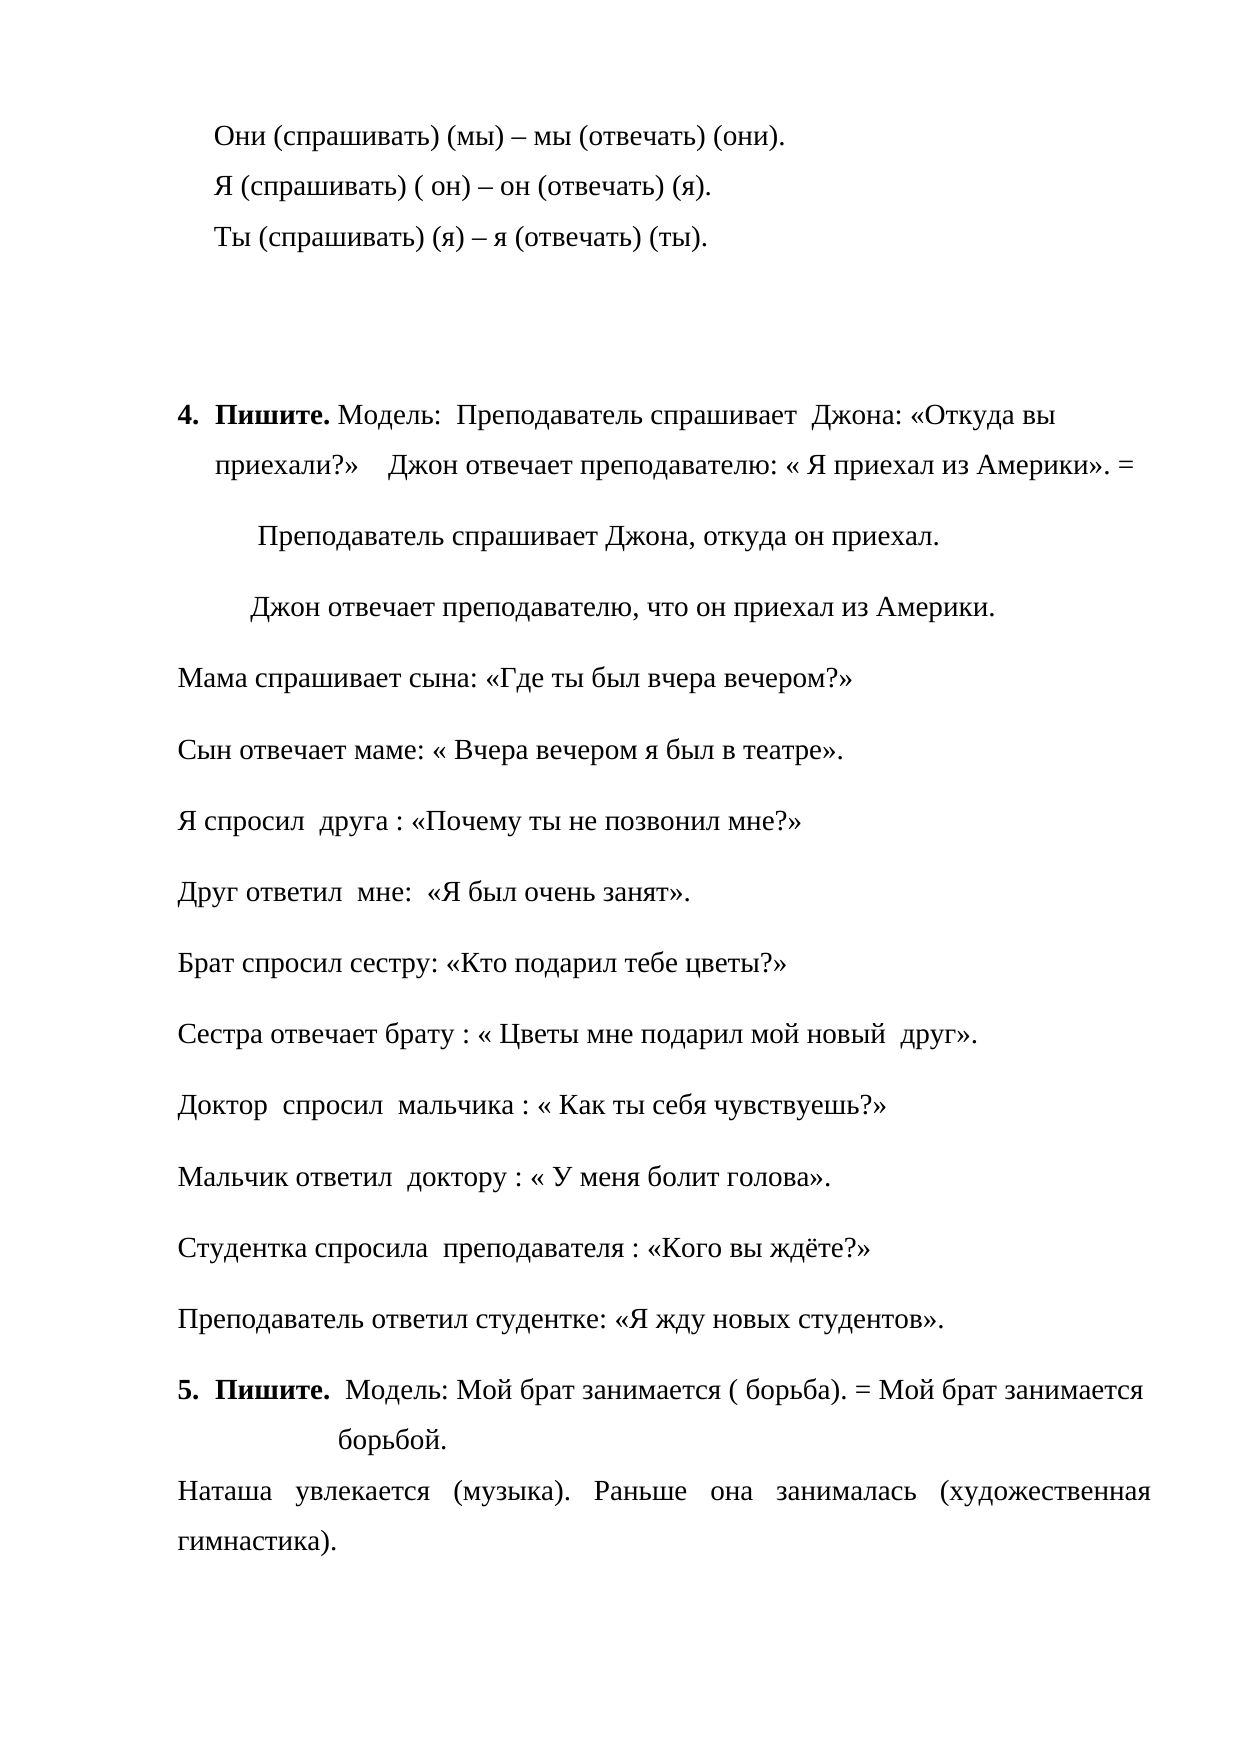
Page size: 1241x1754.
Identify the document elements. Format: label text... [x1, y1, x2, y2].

text Друг ответил мне: «Я был очень занят». [177, 874, 1152, 908]
text Сын отвечает маме: « Вчера вечером я был в театре». [177, 732, 1152, 765]
text Мама спрашивает сына: «Где ты был вчера вечером?» [177, 661, 1152, 694]
text Студентка спросила преподавателя : «Кого вы ждёте?» [177, 1230, 1152, 1263]
text Наташа увлекается (музыка). Раньше она занималась (художественная гимнастика). [177, 1473, 1152, 1557]
list Пишите. Модель: Преподаватель спрашивает Джона: «Откуда вы приехали?» Джон отвечает преподавателю: « Я приехал из Америки». = [177, 397, 1152, 481]
text Брат спросил сестру: «Кто подарил тебе цветы?» [177, 945, 1152, 979]
text Преподаватель ответил студентке: «Я жду новых студентов». [177, 1301, 1152, 1334]
text борьбой. [177, 1422, 1152, 1456]
text Они (спрашивать) (мы) – мы (отвечать) (они). [177, 118, 1152, 152]
text Доктор спросил мальчика : « Как ты себя чувствуешь?» [177, 1087, 1152, 1121]
list Пишите. Модель: Мой брат занимается ( борьба). = Мой брат занимается [177, 1372, 1152, 1406]
text Ты (спрашивать) (я) – я (отвечать) (ты). [177, 219, 1152, 252]
text Сестра отвечает брату : « Цветы мне подарил мой новый друг». [177, 1016, 1152, 1050]
text Я спросил друга : «Почему ты не позвонил мне?» [177, 803, 1152, 836]
text Джон отвечает преподавателю, что он приехал из Америки. [177, 589, 1152, 623]
text Преподаватель спрашивает Джона, откуда он приехал. [177, 518, 1152, 552]
text Я (спрашивать) ( он) – он (отвечать) (я). [177, 168, 1152, 202]
text Мальчик ответил доктору : « У меня болит голова». [177, 1159, 1152, 1192]
